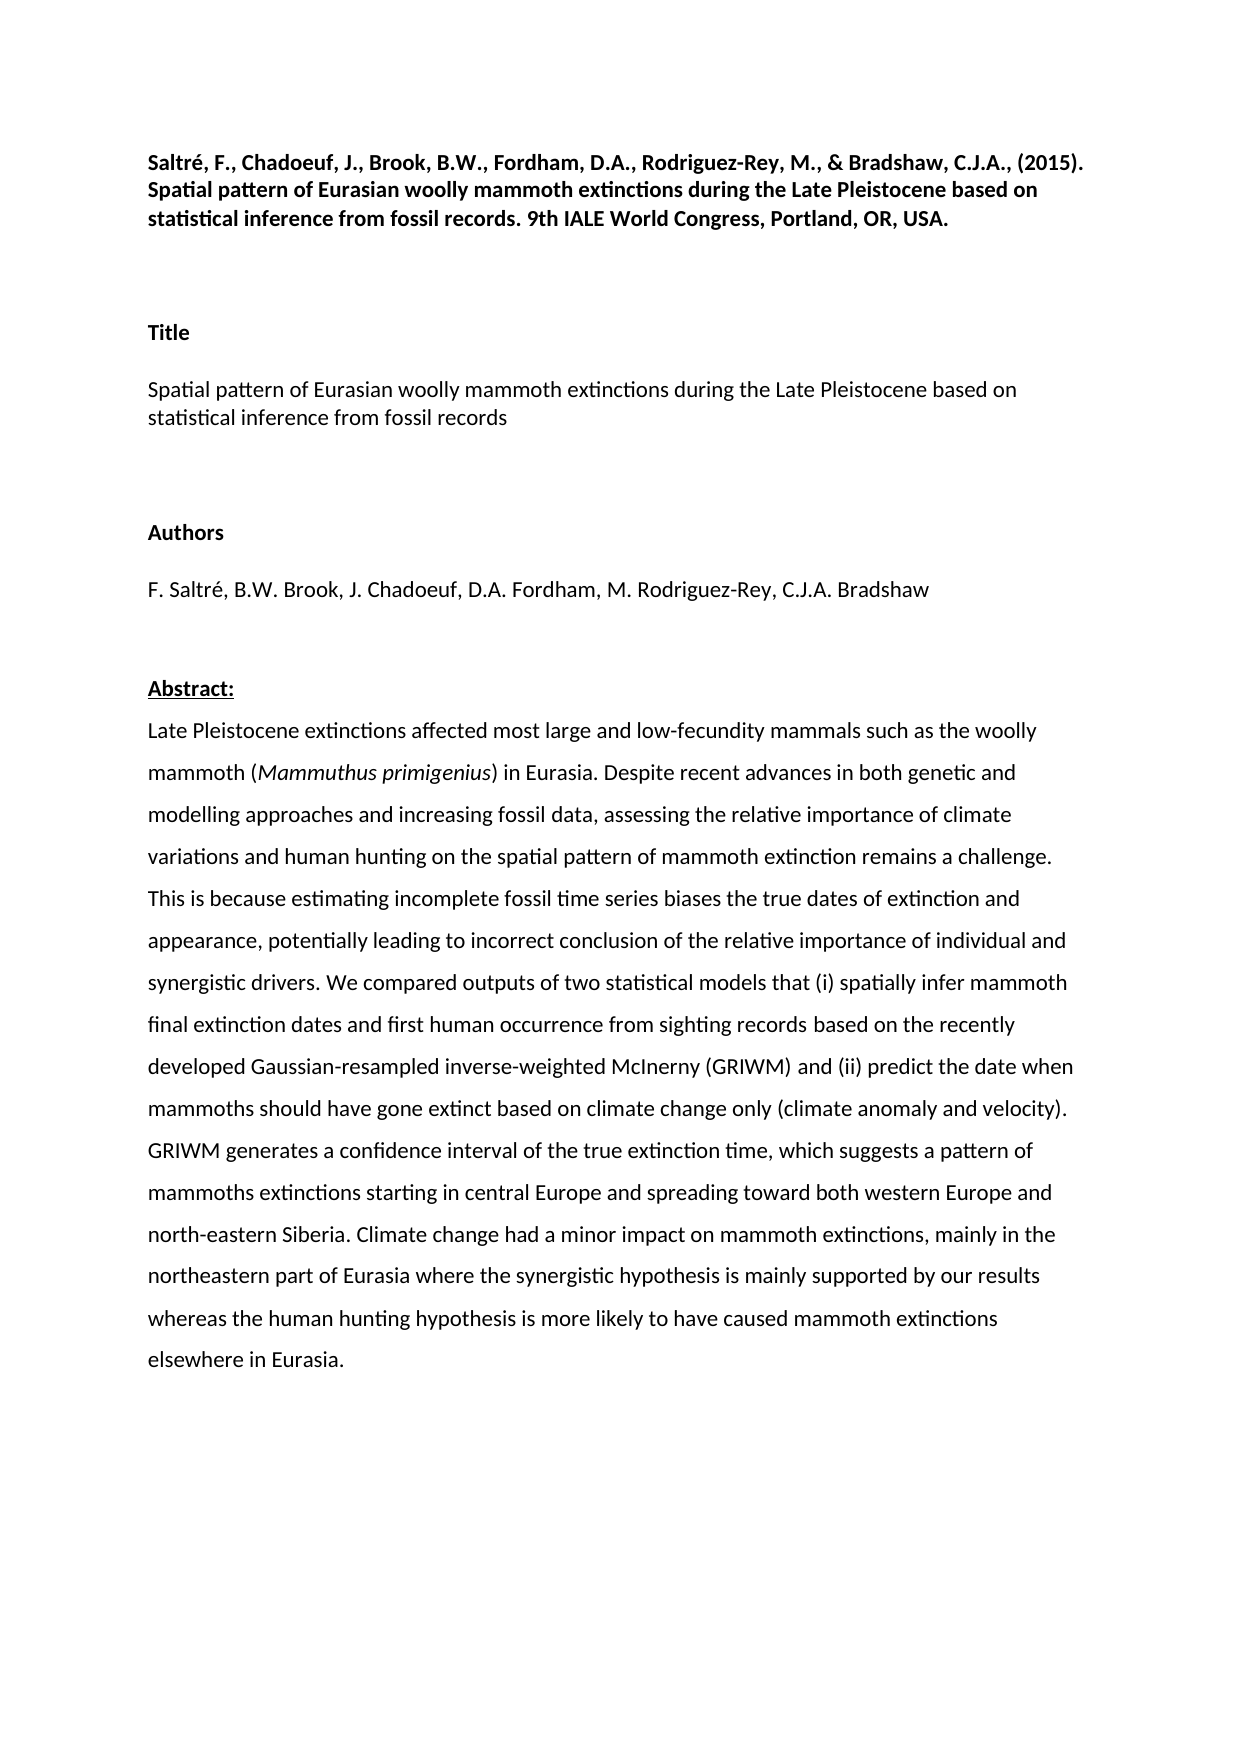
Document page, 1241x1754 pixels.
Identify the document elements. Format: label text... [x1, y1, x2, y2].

text Authors [148, 518, 1093, 546]
text F. Saltré, B.W. Brook, J. Chadoeuf, D.A. Fordham, M. Rodriguez-Rey, C.J.A. Bradshaw [148, 575, 1093, 603]
text Abstract: [148, 674, 1093, 702]
text Spatial pattern of Eurasian woolly mammoth extinctions during the Late Pleistocene based on statistical inference from fossil records [148, 375, 1093, 431]
text Saltré, F., Chadoeuf, J., Brook, B.W., Fordham, D.A., Rodriguez-Rey, M., & Bradshaw, C.J.A., (2015). Spatial pattern of Eurasian woolly mammoth extinctions during the Late Pleistocene based on statistical inference from fossil records. 9th IALE World Congress, Portland, OR, USA. [148, 148, 1093, 232]
text Late Pleistocene extinctions affected most large and low-fecundity mammals such as the woolly mammoth (Mammuthus primigenius) in Eurasia. Despite recent advances in both genetic and modelling approaches and increasing fossil data, assessing the relative importance of climate variations and human hunting on the spatial pattern of mammoth extinction remains a challenge. This is because estimating incomplete fossil time series biases the true dates of extinction and appearance, potentially leading to incorrect conclusion of the relative importance of individual and synergistic drivers. We compared outputs of two statistical models that (i) spatially infer mammoth final extinction dates and first human occurrence from sighting records based on the recently developed Gaussian-resampled inverse-weighted McInerny (GRIWM) and (ii) predict the date when mammoths should have gone extinct based on climate change only (climate anomaly and velocity). GRIWM generates a confidence interval of the true extinction time, which suggests a pattern of mammoths extinctions starting in central Europe and spreading toward both western Europe and north-eastern Siberia. Climate change had a minor impact on mammoth extinctions, mainly in the northeastern part of Eurasia where the synergistic hypothesis is mainly supported by our results whereas the human hunting hypothesis is more likely to have caused mammoth extinctions elsewhere in Eurasia. [148, 716, 1093, 1374]
text Title [148, 318, 1093, 346]
